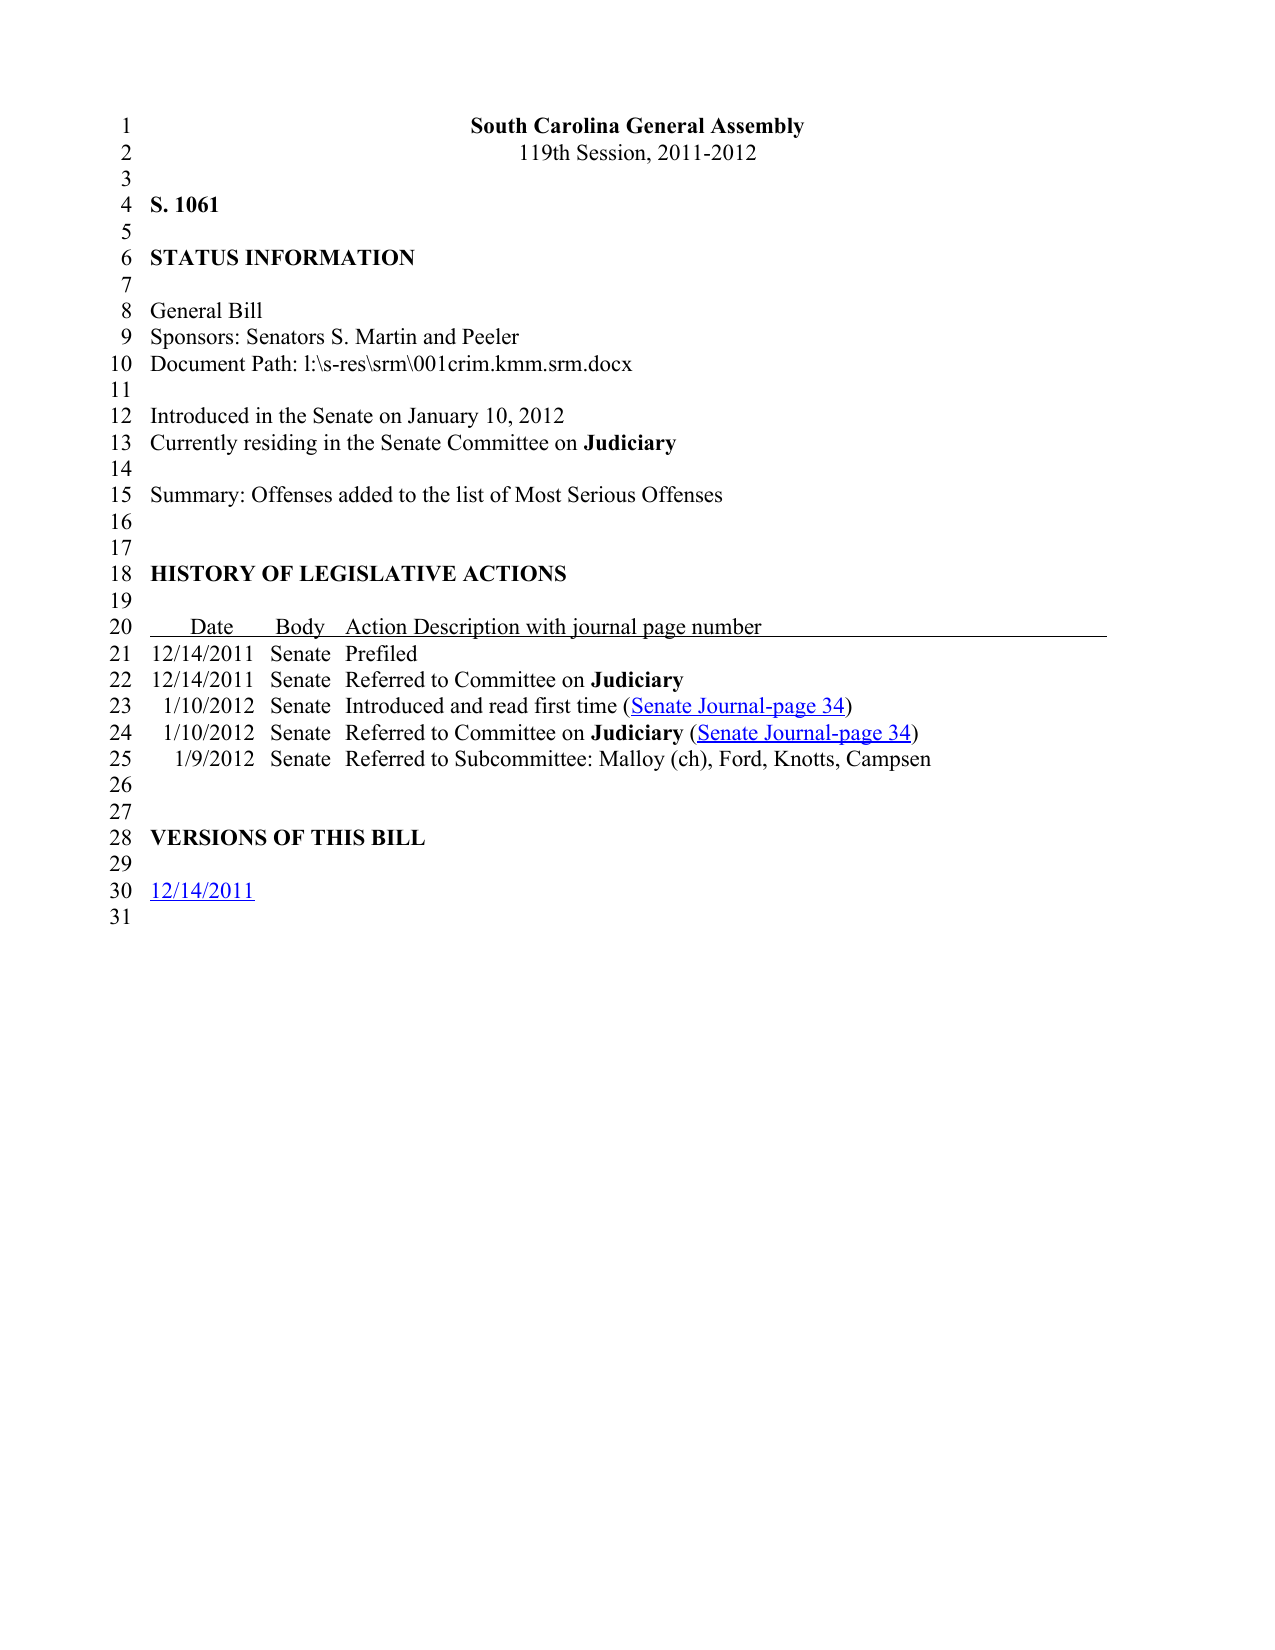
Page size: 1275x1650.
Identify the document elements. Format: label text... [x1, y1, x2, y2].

text STATUS INFORMATION [150, 244, 1125, 271]
text Date Body Action Description with journal page number [150, 613, 1125, 639]
text Document Path: l:\s-res\srm\001crim.kmm.srm.docx [150, 350, 1125, 376]
text 119th Session, 2011-2012 [150, 139, 1125, 165]
text 12/14/2011 [150, 877, 1125, 903]
text South Carolina General Assembly [150, 112, 1125, 139]
text Currently residing in the Senate Committee on Judiciary [150, 429, 1125, 455]
text Introduced in the Senate on January 10, 2012 [150, 402, 1125, 429]
text Sponsors: Senators S. Martin and Peeler [150, 323, 1125, 350]
text HISTORY OF LEGISLATIVE ACTIONS [150, 561, 1125, 587]
text S. 1061 [150, 192, 1125, 218]
text Summary: Offenses added to the list of Most Serious Offenses [150, 481, 1125, 508]
text VERSIONS OF THIS BILL [150, 824, 1125, 850]
text 1/9/2012 Senate Referred to Subcommittee: Malloy (ch), Ford, Knotts, Campsen [150, 745, 1125, 771]
text 1/10/2012 Senate Referred to Committee on Judiciary (Senate Journal-page 34) [150, 719, 1125, 745]
text 1/10/2012 Senate Introduced and read first time (Senate Journal-page 34) [150, 692, 1125, 719]
text General Bill [150, 297, 1125, 323]
text 12/14/2011 Senate Prefiled [150, 639, 1125, 666]
text 12/14/2011 Senate Referred to Committee on Judiciary [150, 666, 1125, 692]
